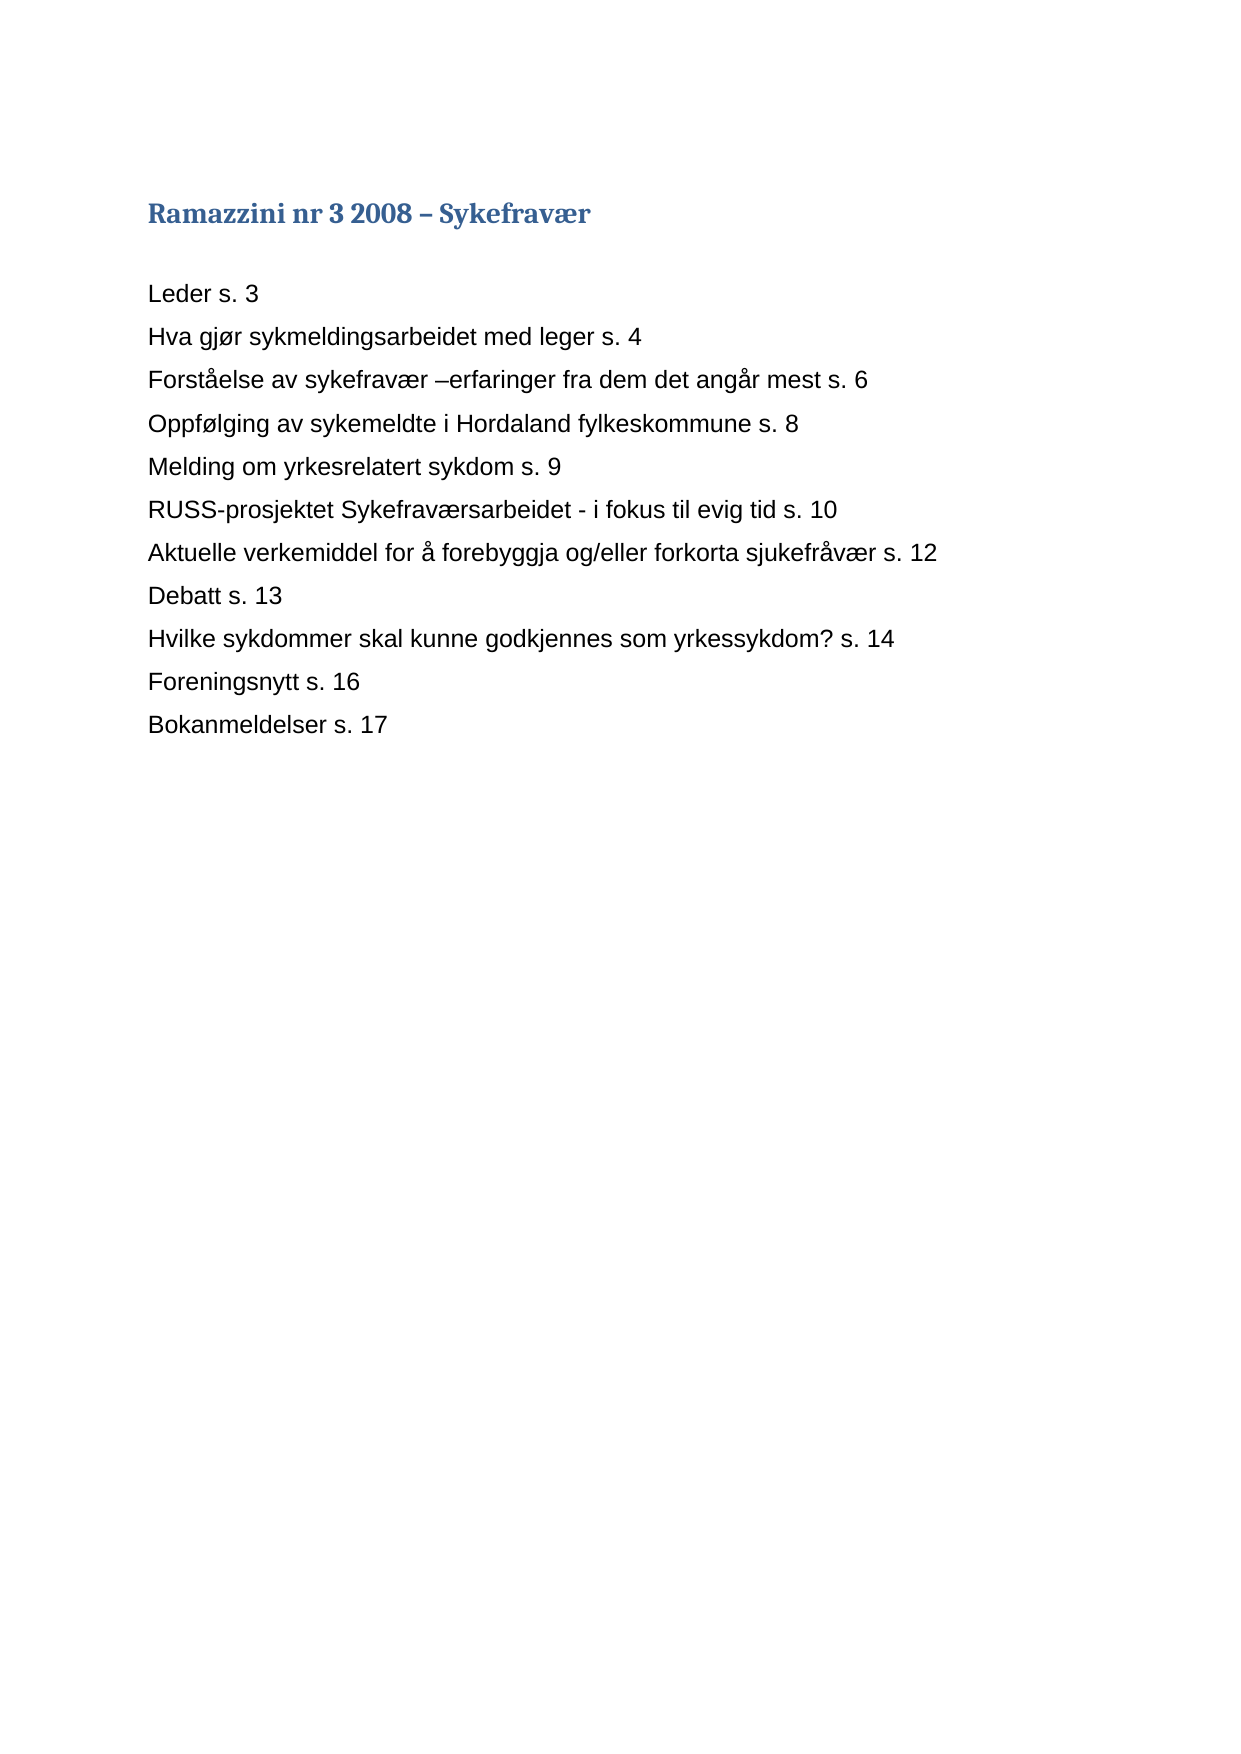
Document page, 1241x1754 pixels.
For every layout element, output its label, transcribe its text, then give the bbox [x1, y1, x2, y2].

text Aktuelle verkemiddel for å forebyggja og/eller forkorta sjukefråvær s. 12 [148, 538, 1093, 567]
text Forståelse av sykefravær –erfaringer fra dem det angår mest s. 6 [148, 366, 1093, 394]
text Melding om yrkesrelatert sykdom s. 9 [148, 452, 1093, 481]
text Hva gjør sykmeldingsarbeidet med leger s. 4 [148, 322, 1093, 351]
subtitle Ramazzini nr 3 2008 – Sykefravær [148, 198, 1093, 231]
text Hvilke sykdommer skal kunne godkjennes som yrkessykdom? s. 14 [148, 624, 1093, 653]
text RUSS-prosjektet Sykefraværsarbeidet - i fokus til evig tid s. 10 [148, 495, 1093, 524]
text Foreningsnytt s. 16 [148, 667, 1093, 696]
text Leder s. 3 [148, 279, 1093, 308]
text Debatt s. 13 [148, 581, 1093, 610]
text Oppfølging av sykemeldte i Hordaland fylkeskommune s. 8 [148, 409, 1093, 437]
text Bokanmeldelser s. 17 [148, 711, 1093, 739]
